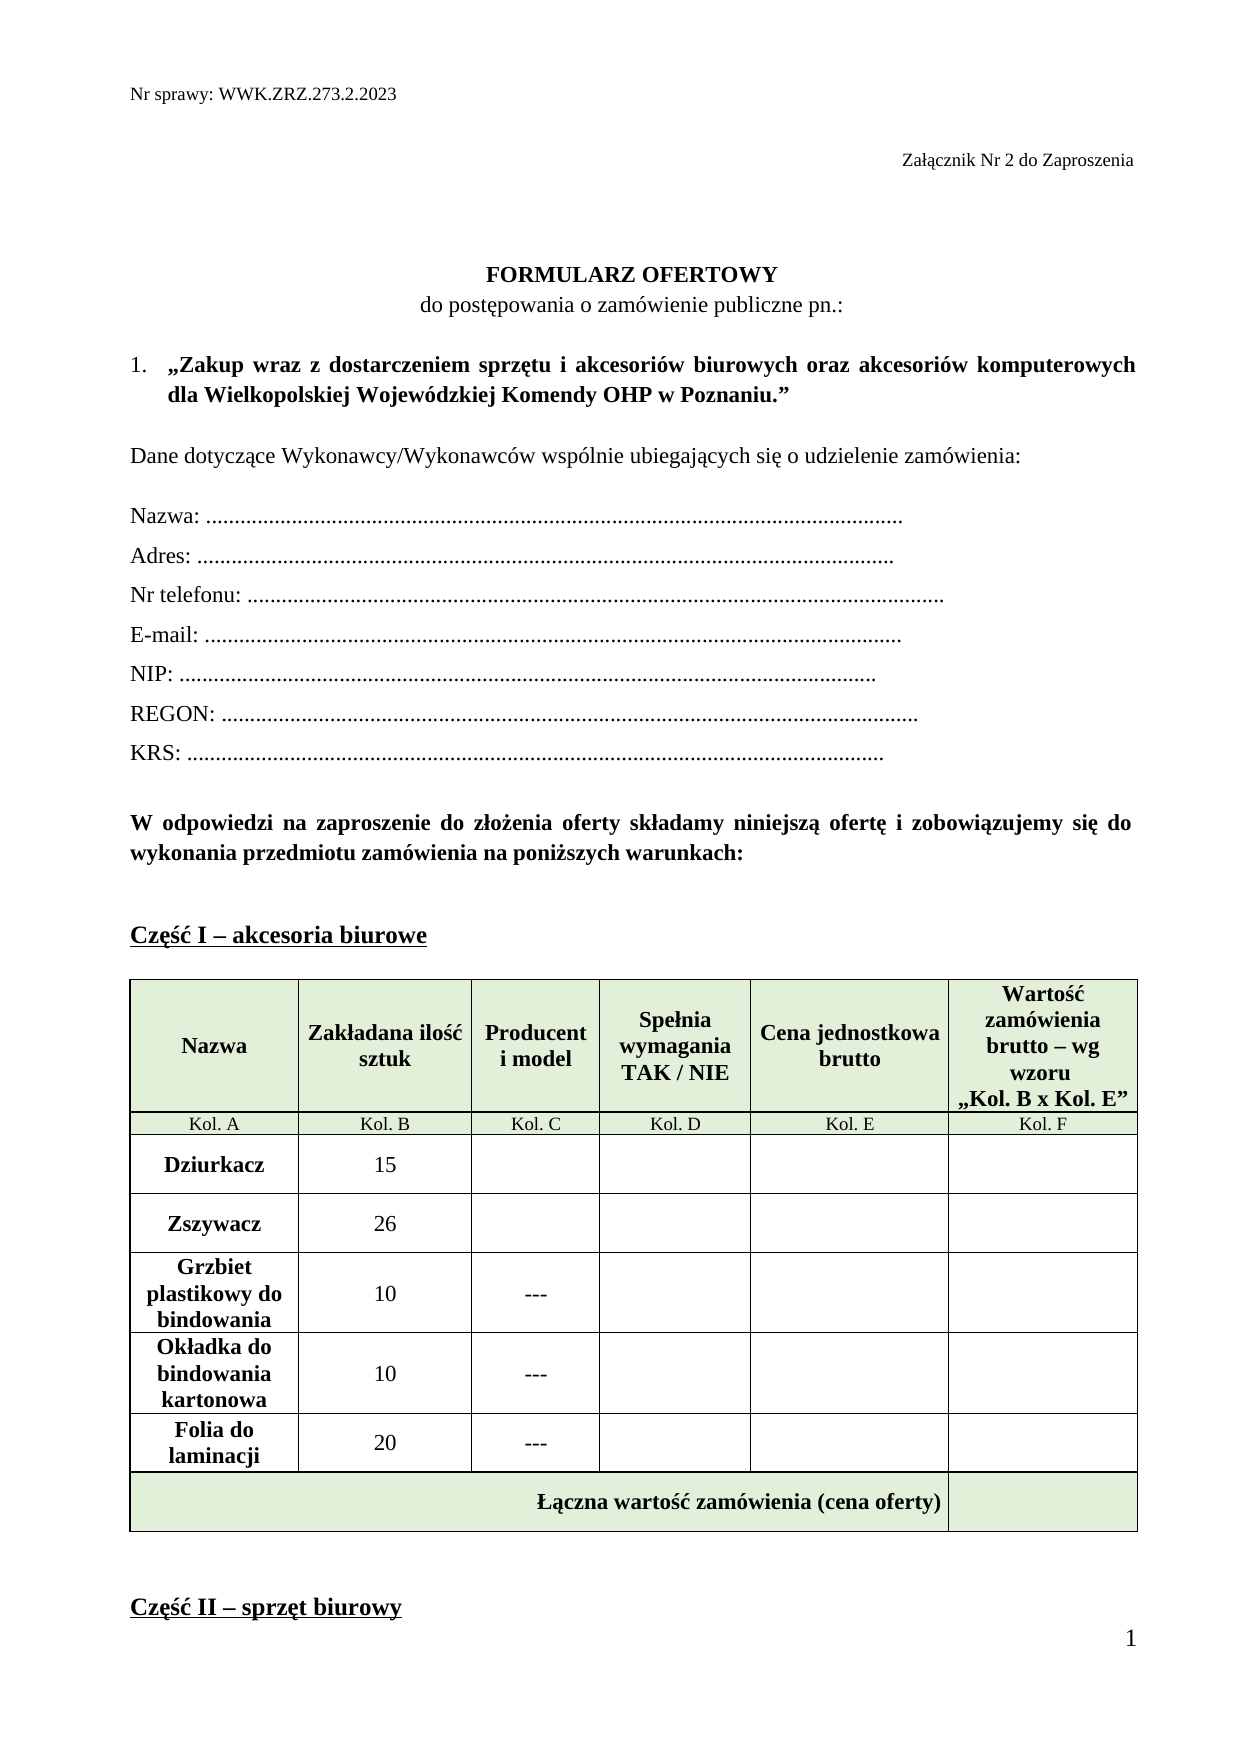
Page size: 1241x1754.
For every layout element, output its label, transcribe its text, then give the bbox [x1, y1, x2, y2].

text KRS: .......................................................................................................................... [130, 739, 1134, 766]
table_cell Zszywacz [131, 1194, 298, 1252]
text Dane dotyczące Wykonawcy/Wykonawców wspólnie ubiegających się o udzielenie zamówienia: [130, 442, 1134, 468]
table_cell Grzbiet plastikowy do bindowania [131, 1253, 298, 1332]
table_cell [949, 1473, 1137, 1531]
table_header Cena jednostkowa brutto [751, 980, 948, 1111]
text NIP: .......................................................................................................................... [130, 660, 1134, 687]
text Część II – sprzęt biurowy [130, 1592, 1137, 1621]
table_cell Folia do laminacji [131, 1414, 298, 1471]
subtitle FORMULARZ OFERTOWY [130, 261, 1134, 287]
list „Zakup wraz z dostarczeniem sprzętu i akcesoriów biurowych oraz akcesoriów komputerowych dla Wielkopolskiej Wojewódzkiej Komendy OHP w Poznaniu.” [130, 351, 1137, 408]
table_cell [600, 1135, 750, 1193]
table_cell 10 [299, 1253, 471, 1332]
table_cell 20 [299, 1414, 471, 1471]
table_header Zakładana ilość sztuk [299, 980, 471, 1111]
text Nazwa: .......................................................................................................................... [130, 502, 1134, 529]
table_cell Kol. D [600, 1113, 750, 1134]
table_header Wartość zamówienia brutto – wg wzoru „Kol. B x Kol. E” [949, 980, 1137, 1111]
table_cell [472, 1194, 599, 1252]
table_cell [751, 1135, 948, 1193]
table_cell [600, 1253, 750, 1332]
table_cell --- [472, 1333, 599, 1412]
table_cell [949, 1194, 1137, 1252]
table_cell Kol. E [751, 1113, 948, 1134]
table_cell 10 [299, 1333, 471, 1412]
table_cell 26 [299, 1194, 471, 1252]
table_cell Dziurkacz [131, 1135, 298, 1193]
table_cell Łączna wartość zamówienia (cena oferty) [131, 1473, 948, 1531]
table_cell 15 [299, 1135, 471, 1193]
text REGON: .......................................................................................................................... [130, 700, 1134, 726]
table_cell [949, 1135, 1137, 1193]
table_cell Kol. F [949, 1113, 1137, 1134]
table_cell Kol. B [299, 1113, 471, 1134]
text Nr telefonu: .......................................................................................................................... [130, 581, 1134, 608]
table_header Producent i model [472, 980, 599, 1111]
table_cell [751, 1414, 948, 1471]
table_cell [949, 1333, 1137, 1412]
table_cell [600, 1414, 750, 1471]
table_cell --- [472, 1253, 599, 1332]
table_cell [949, 1253, 1137, 1332]
table_cell [600, 1333, 750, 1412]
text Załącznik Nr 2 do Zaproszenia [130, 149, 1134, 171]
table_cell --- [472, 1414, 599, 1471]
text Część I – akcesoria biurowe [130, 921, 1137, 949]
text Adres: .......................................................................................................................... [130, 542, 1134, 568]
table_cell [751, 1333, 948, 1412]
table_cell [949, 1414, 1137, 1471]
table_header Spełnia wymagania TAK / NIE [600, 980, 750, 1111]
text W odpowiedzi na zaproszenie do złożenia oferty składamy niniejszą ofertę i zobowiązujemy się do wykonania przedmiotu zamówienia na poniższych warunkach: [130, 809, 1134, 865]
table_cell [600, 1194, 750, 1252]
table_cell [751, 1194, 948, 1252]
table_cell Okładka do bindowania kartonowa [131, 1333, 298, 1412]
table_cell Kol. A [131, 1113, 298, 1134]
table_cell [472, 1135, 599, 1193]
table_cell [751, 1253, 948, 1332]
table_header Nazwa [131, 980, 298, 1111]
text E-mail: .......................................................................................................................... [130, 621, 1134, 647]
text do postępowania o zamówienie publiczne pn.: [130, 291, 1134, 317]
table_cell Kol. C [472, 1113, 599, 1134]
